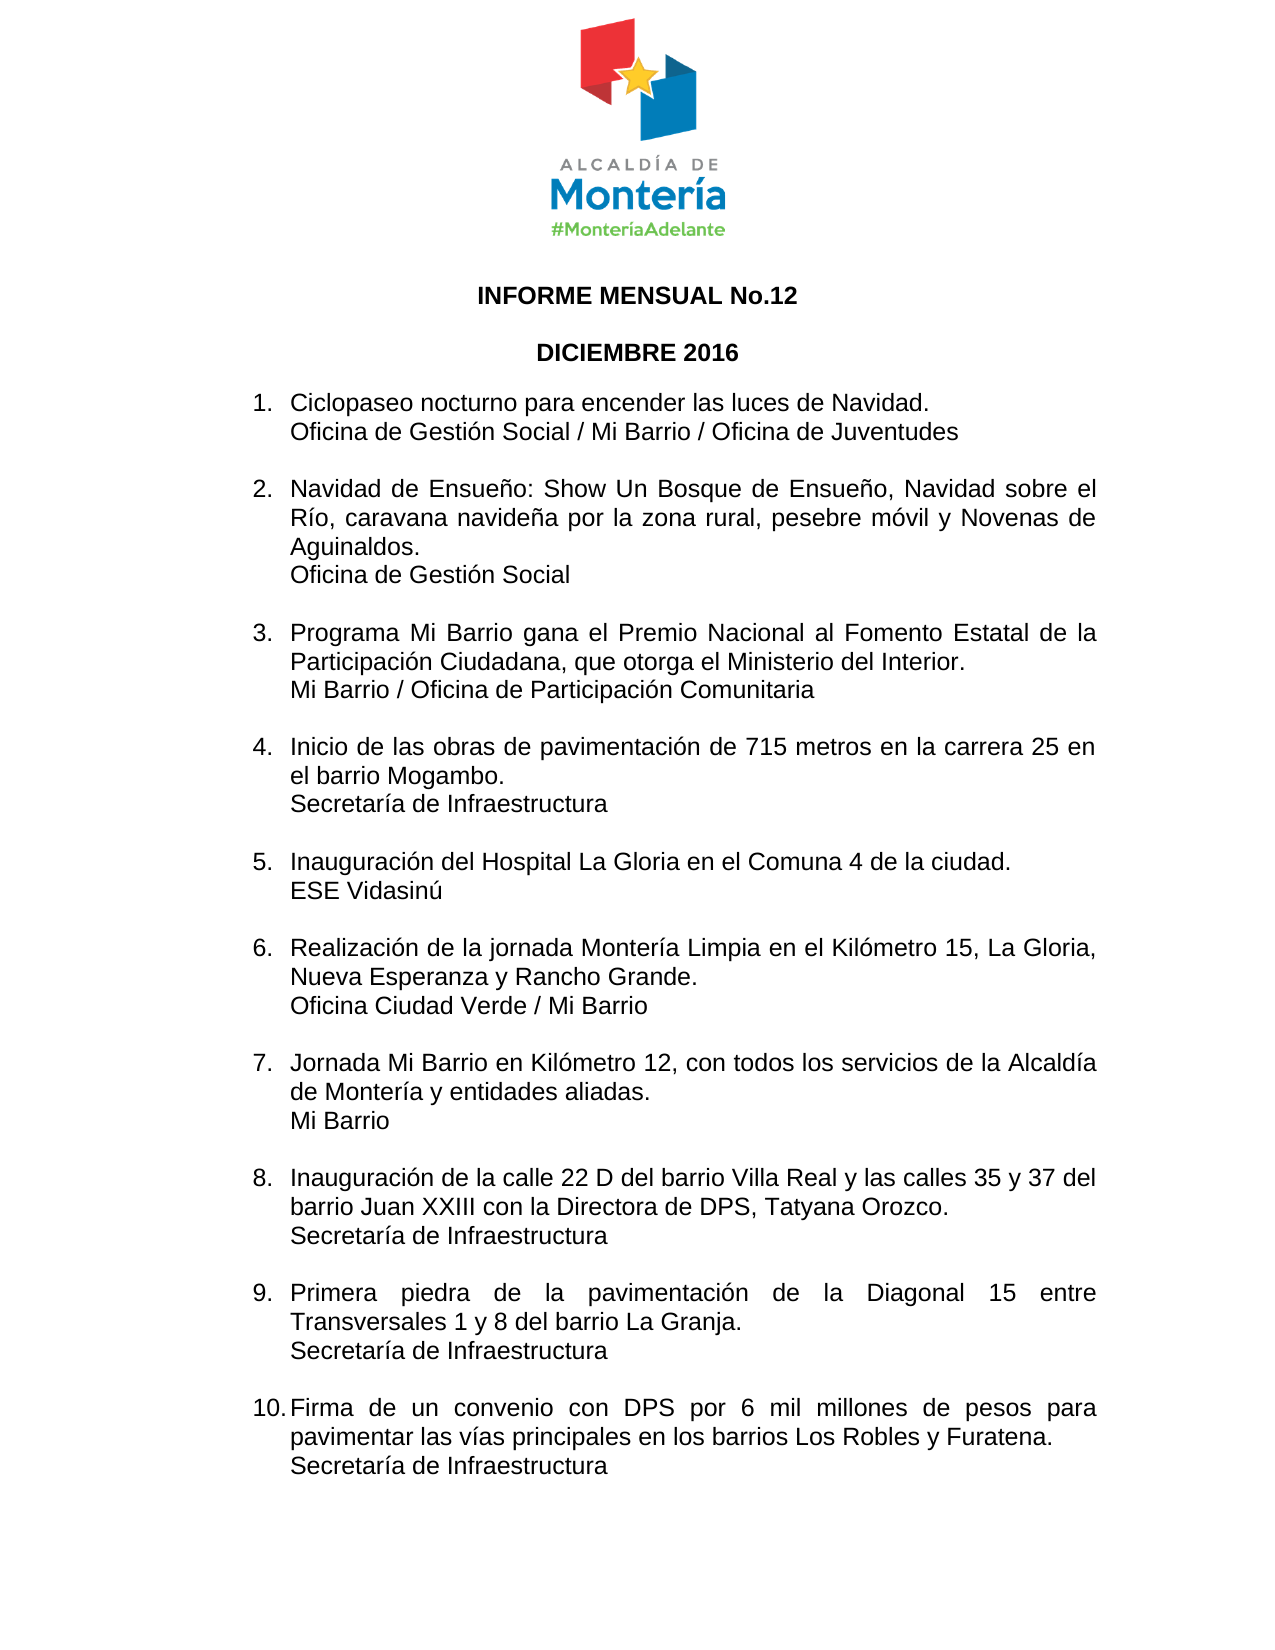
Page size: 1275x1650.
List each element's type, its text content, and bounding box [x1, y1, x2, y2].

list Inauguración de la calle 22 D del barrio Villa Real y las calles 35 y 37 del barrio Juan XXIII con la Directora de DPS, Tatyana Orozco. [252, 1163, 1098, 1221]
picture [547, 12, 725, 266]
list Mi Barrio [290, 1106, 1098, 1134]
list Jornada Mi Barrio en Kilómetro 12, con todos los servicios de la Alcaldía de Montería y entidades aliadas. [252, 1048, 1098, 1106]
list Primera piedra de la pavimentación de la Diagonal 15 entre Transversales 1 y 8 del barrio La Granja. [252, 1278, 1098, 1336]
list Navidad de Ensueño: Show Un Bosque de Ensueño, Navidad sobre el Río, caravana navideña por la zona rural, pesebre móvil y Novenas de Aguinaldos. [252, 474, 1098, 560]
list Oficina Ciudad Verde / Mi Barrio [290, 991, 1098, 1019]
list Ciclopaseo nocturno para encender las luces de Navidad. [252, 388, 1098, 416]
list Inicio de las obras de pavimentación de 715 metros en la carrera 25 en el barrio Mogambo. [252, 732, 1098, 789]
text DICIEMBRE 2016 [177, 338, 1098, 367]
list Realización de la jornada Montería Limpia en el Kilómetro 15, La Gloria, Nueva Esperanza y Rancho Grande. [252, 933, 1098, 991]
list Secretaría de Infraestructura [290, 789, 1098, 818]
list Inauguración del Hospital La Gloria en el Comuna 4 de la ciudad. [252, 847, 1098, 876]
list Oficina de Gestión Social / Mi Barrio / Oficina de Juventudes [290, 416, 1098, 445]
list Secretaría de Infraestructura [290, 1451, 1098, 1479]
list Mi Barrio / Oficina de Participación Comunitaria [290, 675, 1098, 704]
list Secretaría de Infraestructura [290, 1336, 1098, 1364]
list Oficina de Gestión Social [290, 560, 1098, 589]
list Secretaría de Infraestructura [290, 1221, 1098, 1249]
list Firma de un convenio con DPS por 6 mil millones de pesos para pavimentar las vías principales en los barrios Los Robles y Furatena. [252, 1393, 1098, 1451]
list Programa Mi Barrio gana el Premio Nacional al Fomento Estatal de la Participación Ciudadana, que otorga el Ministerio del Interior. [252, 618, 1098, 675]
list ESE Vidasinú [290, 876, 1098, 904]
text INFORME MENSUAL No.12 [177, 281, 1098, 309]
